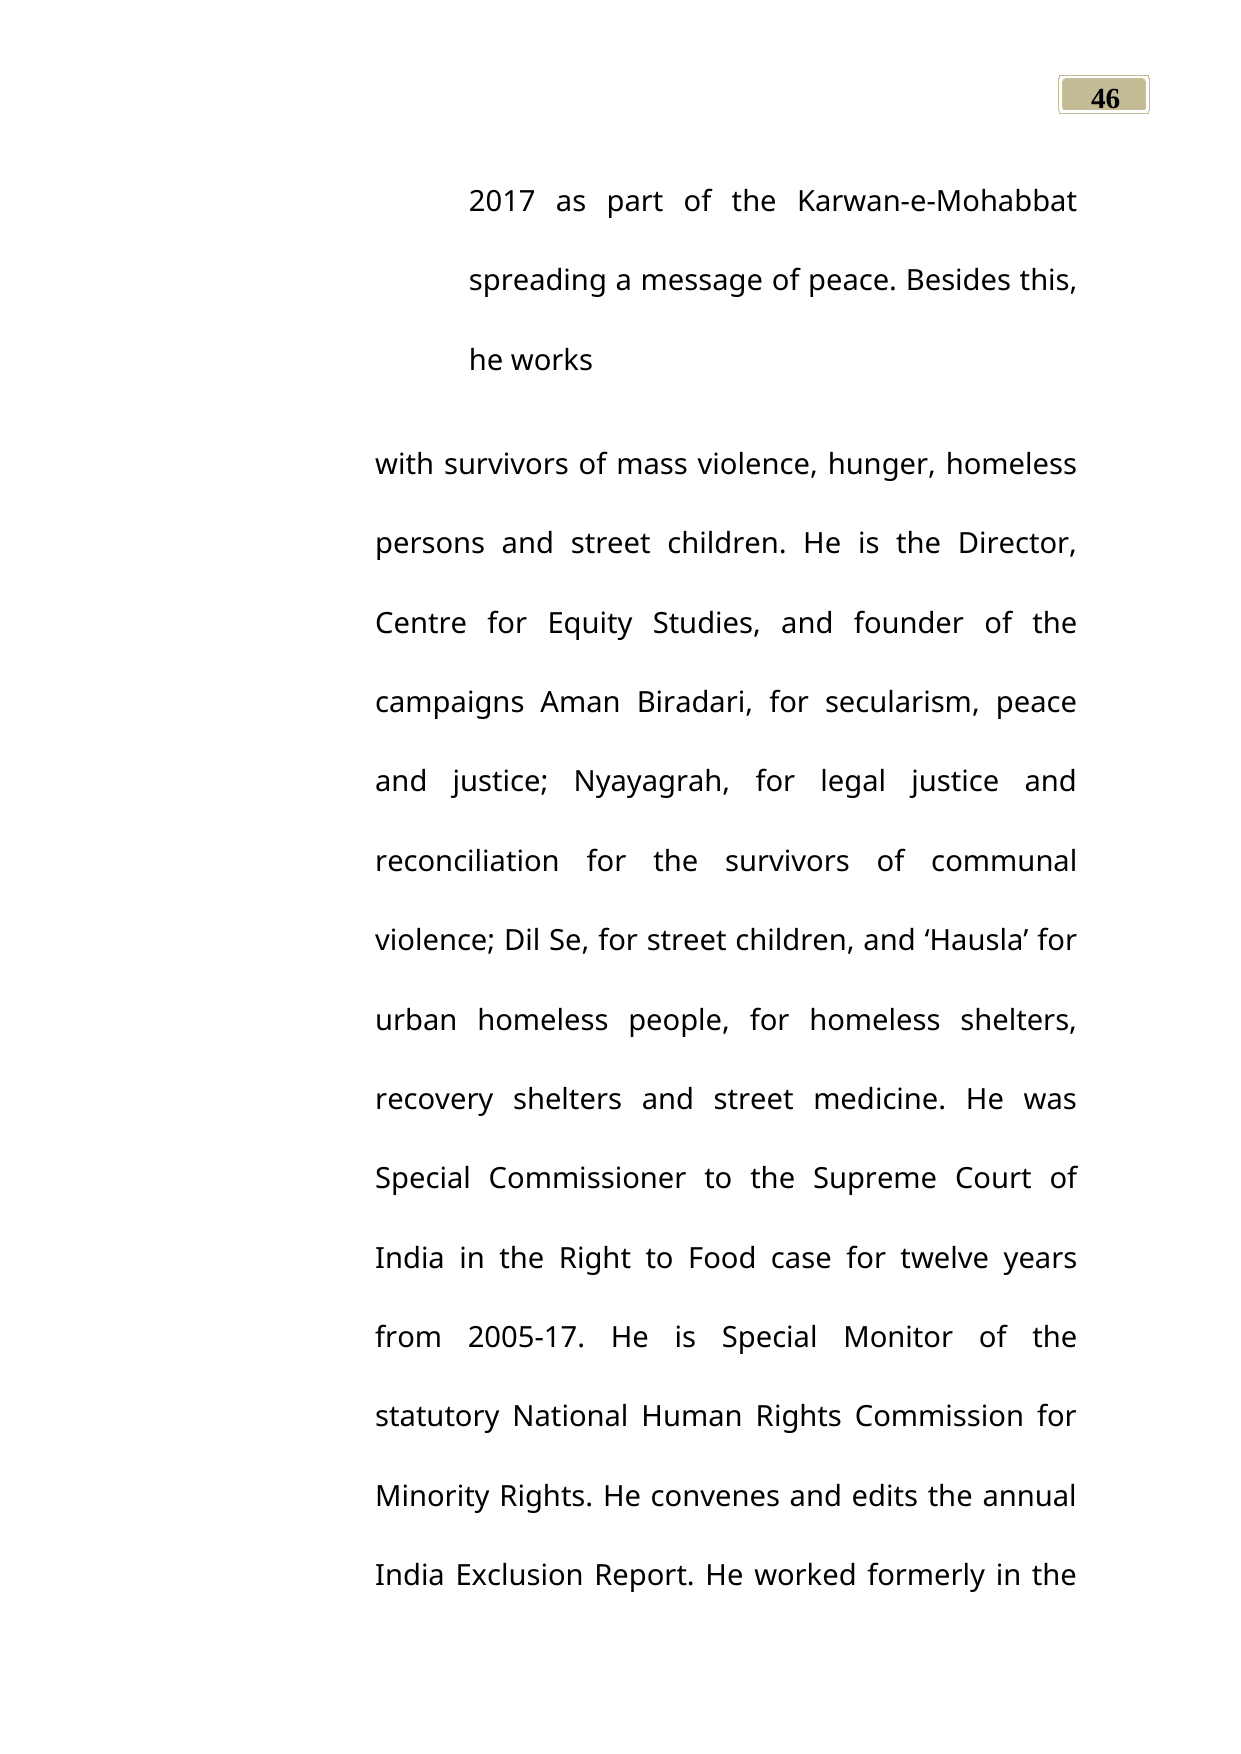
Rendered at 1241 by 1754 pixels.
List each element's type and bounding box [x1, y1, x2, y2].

text [375, 443, 1078, 1594]
list [394, 180, 1078, 378]
